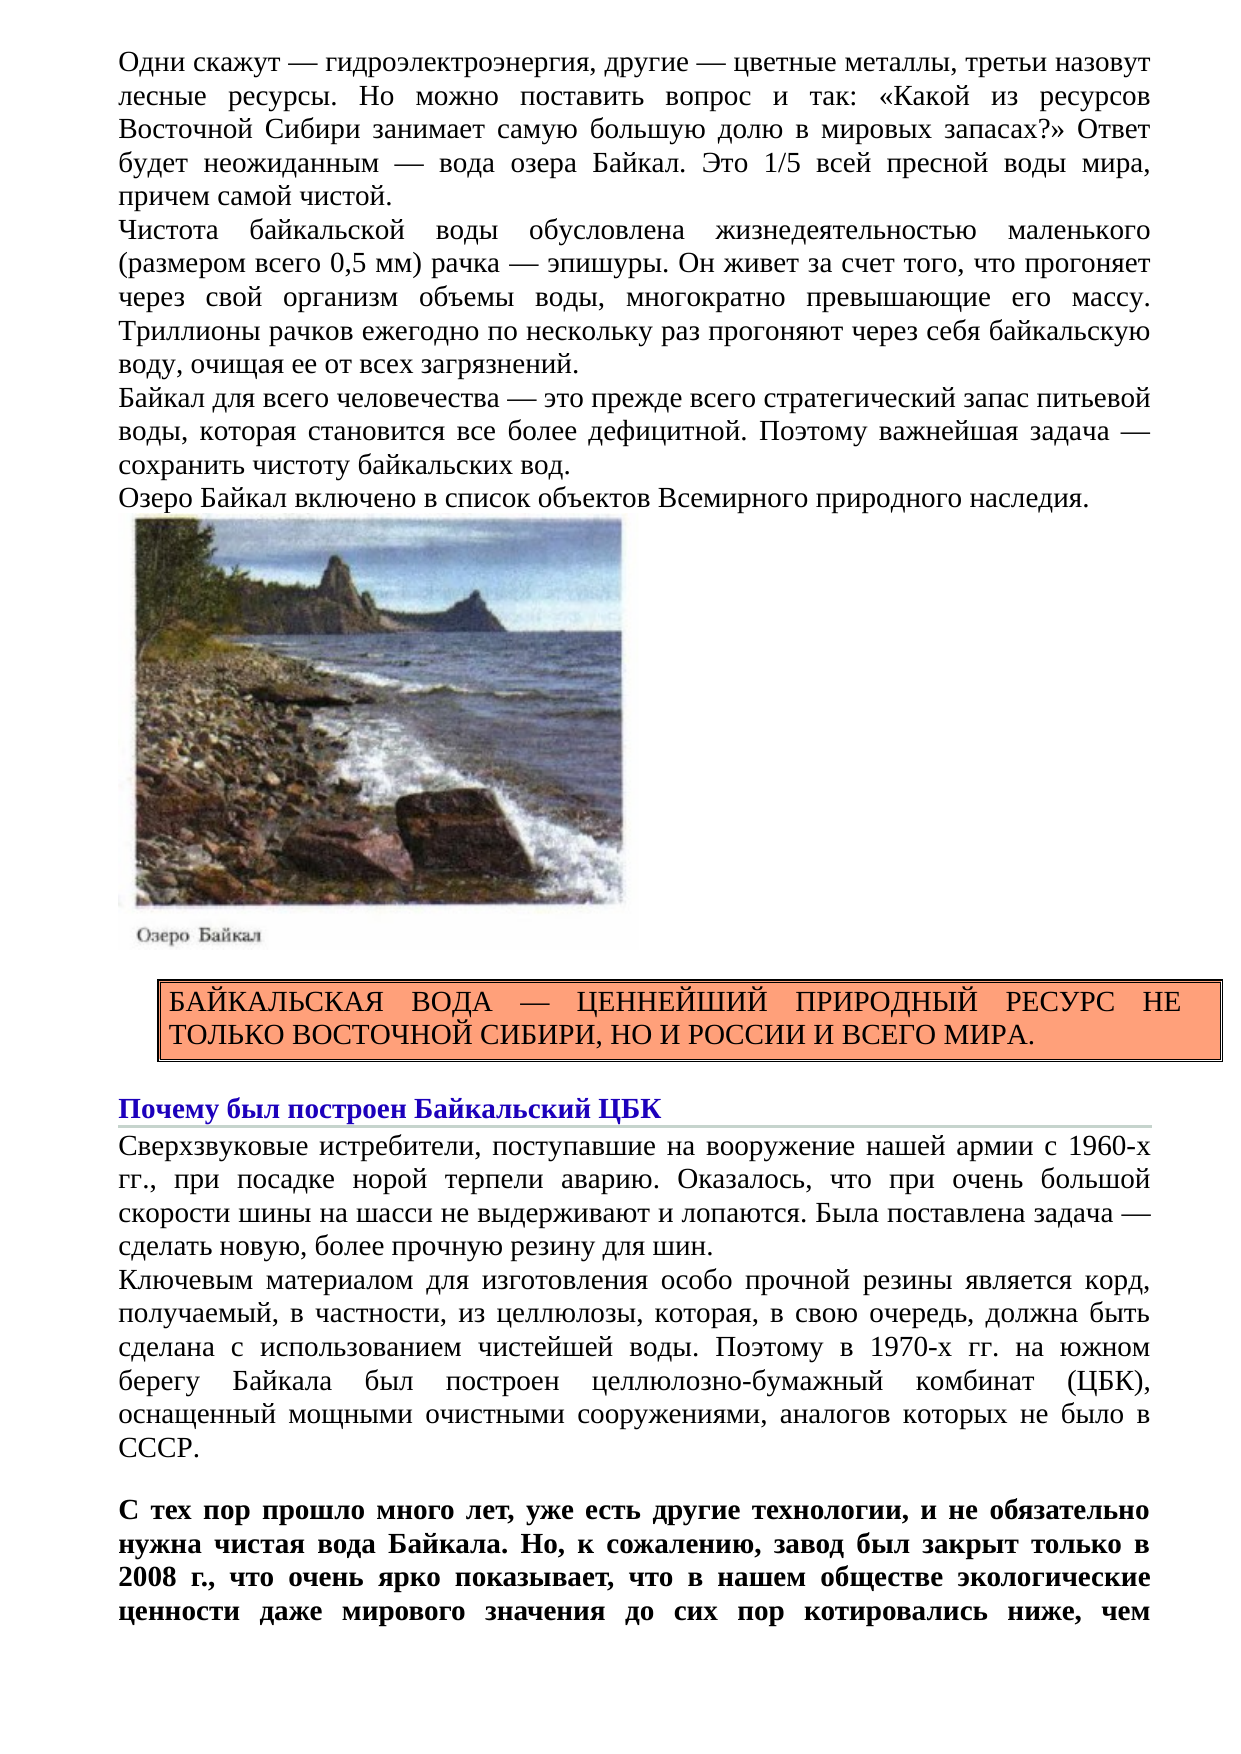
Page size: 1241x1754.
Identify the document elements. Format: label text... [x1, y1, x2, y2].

picture [118, 513, 639, 950]
text Сверхзвуковые истребители, поступавшие на вооружение нашей армии с 1960-х гг., при посадке норой терпели аварию. Оказалось, что при очень большой скорости шины на шасси не выдерживают и лопаются. Была поставлена задача — сделать новую, более прочную резину для шин. [118, 1128, 1152, 1262]
text Ключевым материалом для изготовления особо прочной резины является корд, получаемый, в частности, из целлюлозы, которая, в свою очередь, должна быть сделана с использованием чистейшей воды. Поэтому в 1970-х гг. на южном берегу Байкала был построен целлюлозно-бумажный комбинат (ЦБК), оснащенный мощными очистными сооружениями, аналогов которых не было в СССР. [118, 1262, 1152, 1463]
text Почему был построен Байкальский ЦБК [118, 1091, 1152, 1125]
text Чистота байкальской воды обусловлена жизнедеятельностью маленького (размером всего 0,5 мм) рачка — эпишуры. Он живет за счет того, что прогоняет через свой организм объемы воды, многократно превышающие его массу. Триллионы рачков ежегодно по нескольку раз прогоняют через себя байкальскую воду, очищая ее от всех загрязнений. [118, 212, 1152, 380]
text Одни скажут — гидроэлектроэнергия, другие — цветные металлы, третьи назовут лесные ресурсы. Но можно поставить вопрос и так: «Какой из ресурсов Восточной Сибири занимает самую большую долю в мировых запасах?» Ответ будет неожиданным — вода озера Байкал. Это 1/5 всей пресной воды мира, причем самой чистой. [118, 44, 1152, 212]
text Озеро Байкал включено в список объектов Всемирного природного наследия. [118, 480, 1152, 514]
table_header БАЙКАЛЬСКАЯ ВОДА — ЦЕННЕЙШИЙ ПРИРОДНЫЙ РЕСУРС НЕ ТОЛЬКО ВОСТОЧНОЙ СИБИРИ, НО И РОССИИ И ВСЕГО МИРА. [161, 983, 1220, 1059]
text Байкал для всего человечества — это прежде всего стратегический запас питьевой воды, которая становится все более дефицитной. Поэтому важнейшая задача — сохранить чистоту байкальских вод. [118, 380, 1152, 480]
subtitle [118, 1492, 1152, 1627]
